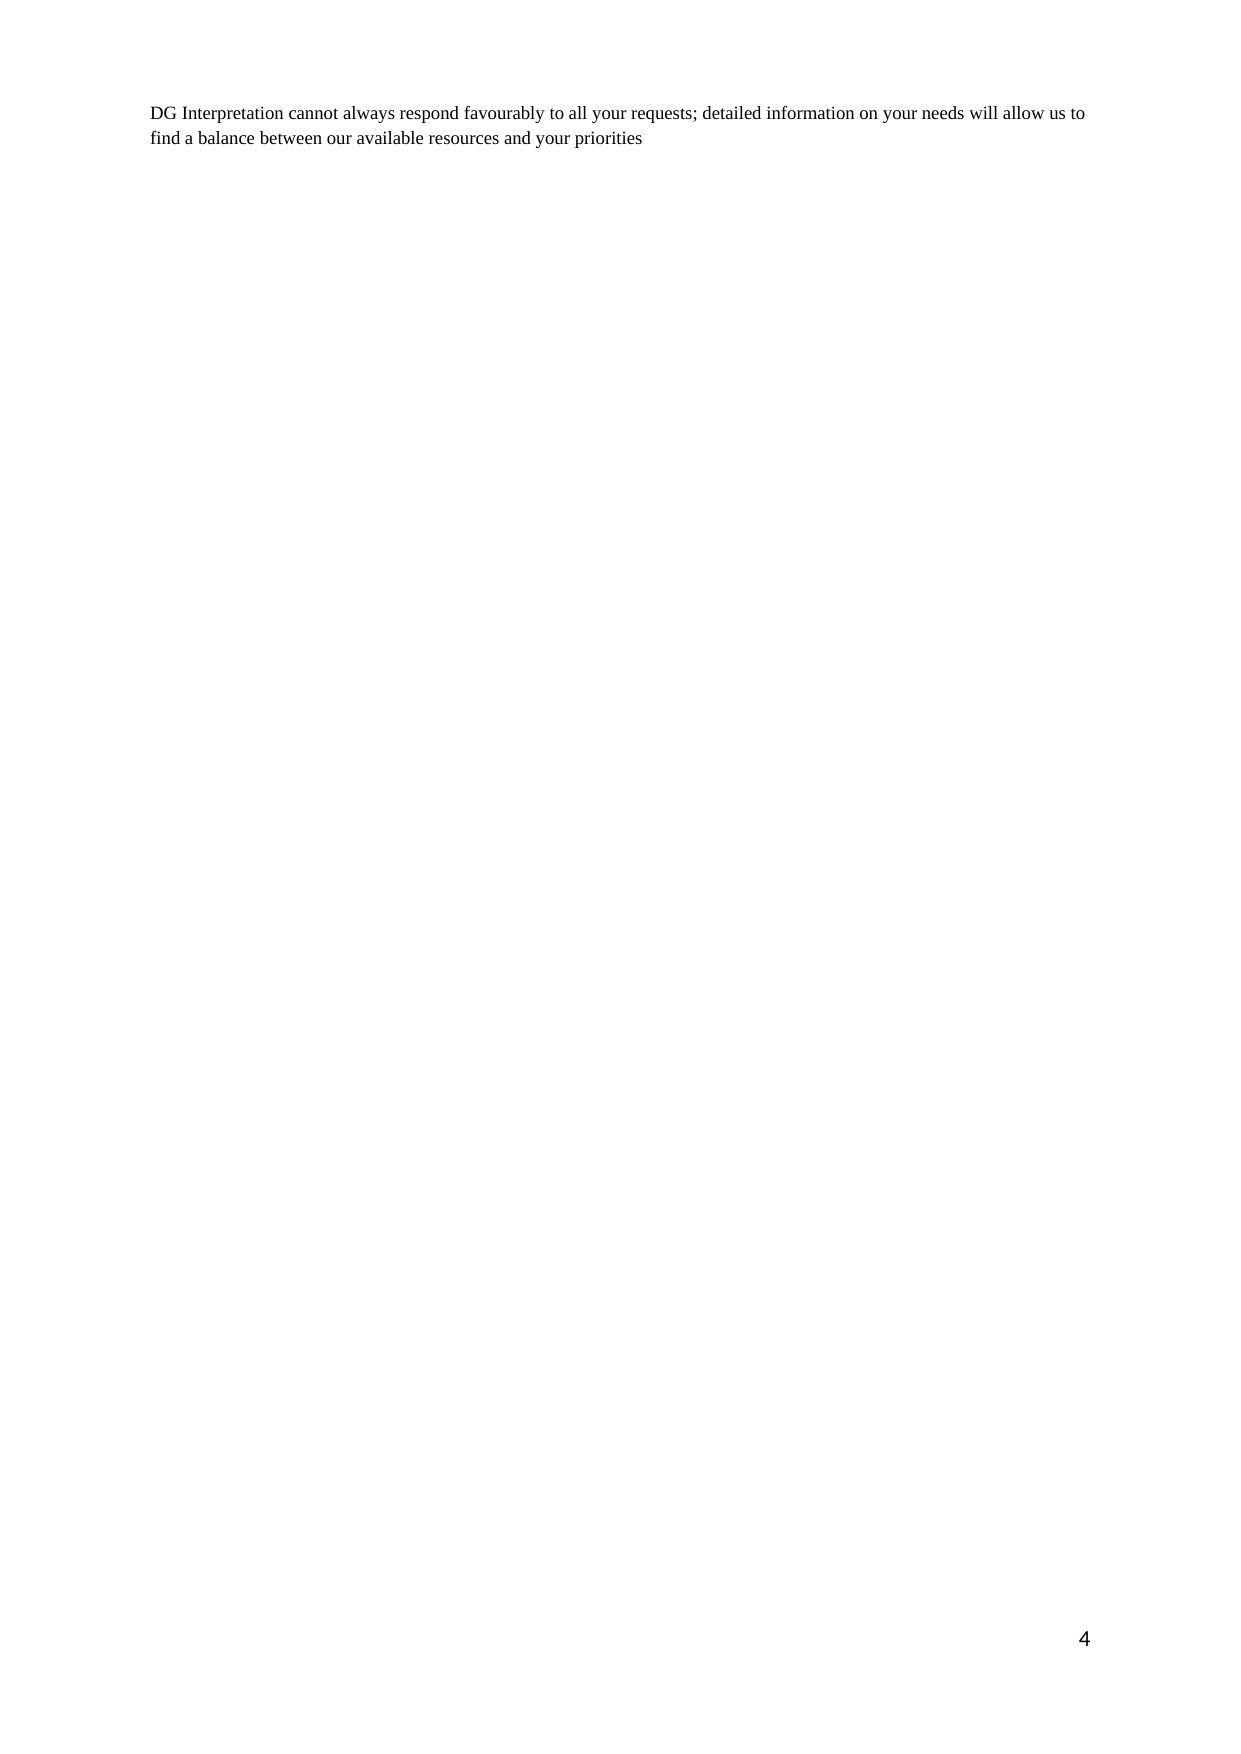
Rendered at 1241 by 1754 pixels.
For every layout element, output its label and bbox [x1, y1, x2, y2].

text [150, 102, 1090, 148]
